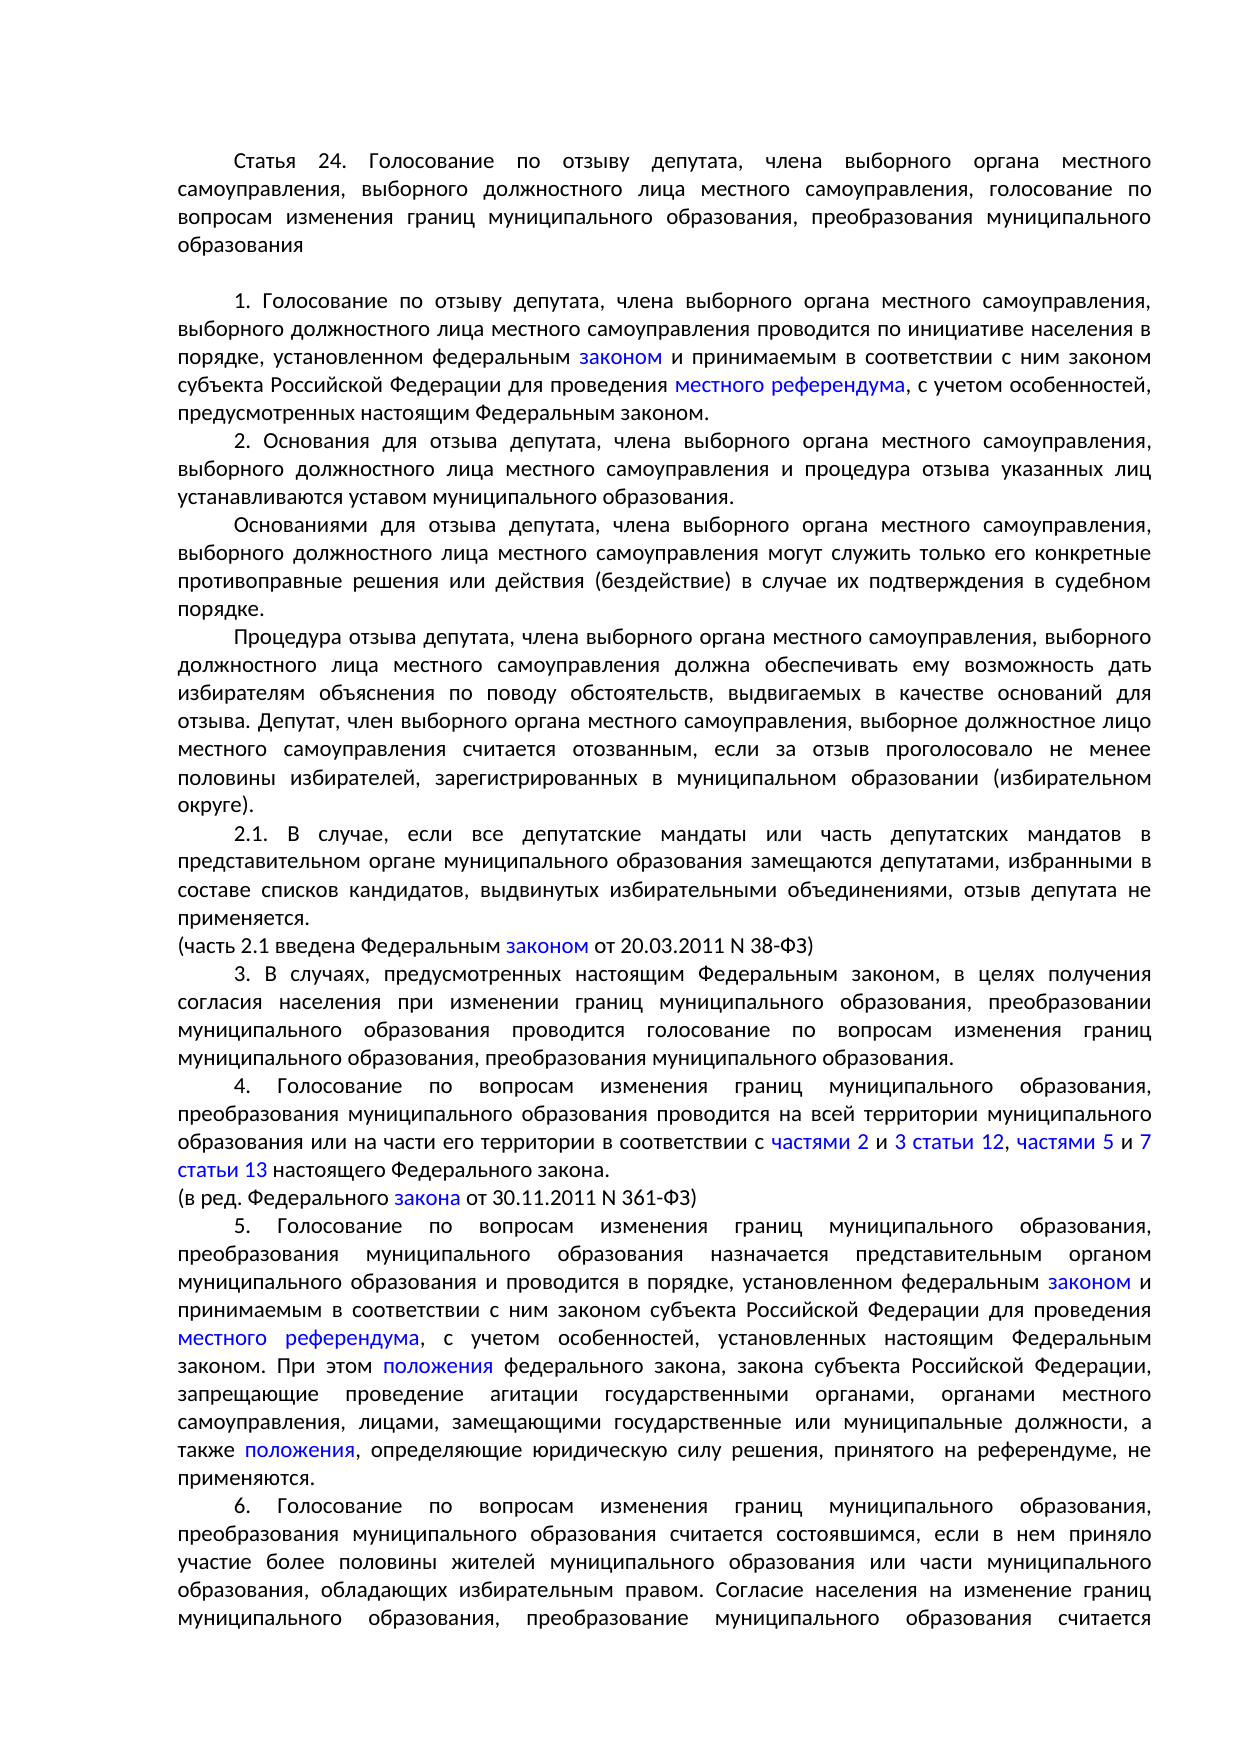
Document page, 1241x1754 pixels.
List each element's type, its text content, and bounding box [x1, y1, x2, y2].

text (в ред. Федерального закона от 30.11.2011 N 361-ФЗ) [177, 1183, 1152, 1211]
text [177, 1491, 1152, 1631]
text 4. Голосование по вопросам изменения границ муниципального образования, преобразования муниципального образования проводится на всей территории муниципального образования или на части его территории в соответствии с частями 2 и 3 статьи 12, частями 5 и 7 статьи 13 настоящего Федерального закона. [177, 1071, 1152, 1183]
text 5. Голосование по вопросам изменения границ муниципального образования, преобразования муниципального образования назначается представительным органом муниципального образования и проводится в порядке, установленном федеральным законом и принимаемым в соответствии с ним законом субъекта Российской Федерации для проведения местного референдума, с учетом особенностей, установленных настоящим Федеральным законом. При этом положения федерального закона, закона субъекта Российской Федерации, запрещающие проведение агитации государственными органами, органами местного самоуправления, лицами, замещающими государственные или муниципальные должности, а также положения, определяющие юридическую силу решения, принятого на референдуме, не применяются. [177, 1211, 1152, 1491]
text 2. Основания для отзыва депутата, члена выборного органа местного самоуправления, выборного должностного лица местного самоуправления и процедура отзыва указанных лиц устанавливаются уставом муниципального образования. [177, 426, 1152, 510]
text (часть 2.1 введена Федеральным законом от 20.03.2011 N 38-ФЗ) [177, 931, 1152, 959]
text Основаниями для отзыва депутата, члена выборного органа местного самоуправления, выборного должностного лица местного самоуправления могут служить только его конкретные противоправные решения или действия (бездействие) в случае их подтверждения в судебном порядке. [177, 510, 1152, 622]
text 3. В случаях, предусмотренных настоящим Федеральным законом, в целях получения согласия населения при изменении границ муниципального образования, преобразовании муниципального образования проводится голосование по вопросам изменения границ муниципального образования, преобразования муниципального образования. [177, 959, 1152, 1071]
text Процедура отзыва депутата, члена выборного органа местного самоуправления, выборного должностного лица местного самоуправления должна обеспечивать ему возможность дать избирателям объяснения по поводу обстоятельств, выдвигаемых в качестве оснований для отзыва. Депутат, член выборного органа местного самоуправления, выборное должностное лицо местного самоуправления считается отозванным, если за отзыв проголосовало не менее половины избирателей, зарегистрированных в муниципальном образовании (избирательном округе). [177, 622, 1152, 819]
text Статья 24. Голосование по отзыву депутата, члена выборного органа местного самоуправления, выборного должностного лица местного самоуправления, голосование по вопросам изменения границ муниципального образования, преобразования муниципального образования [177, 146, 1152, 258]
text 1. Голосование по отзыву депутата, члена выборного органа местного самоуправления, выборного должностного лица местного самоуправления проводится по инициативе населения в порядке, установленном федеральным законом и принимаемым в соответствии с ним законом субъекта Российской Федерации для проведения местного референдума, с учетом особенностей, предусмотренных настоящим Федеральным законом. [177, 286, 1152, 426]
text 2.1. В случае, если все депутатские мандаты или часть депутатских мандатов в представительном органе муниципального образования замещаются депутатами, избранными в составе списков кандидатов, выдвинутых избирательными объединениями, отзыв депутата не применяется. [177, 819, 1152, 931]
